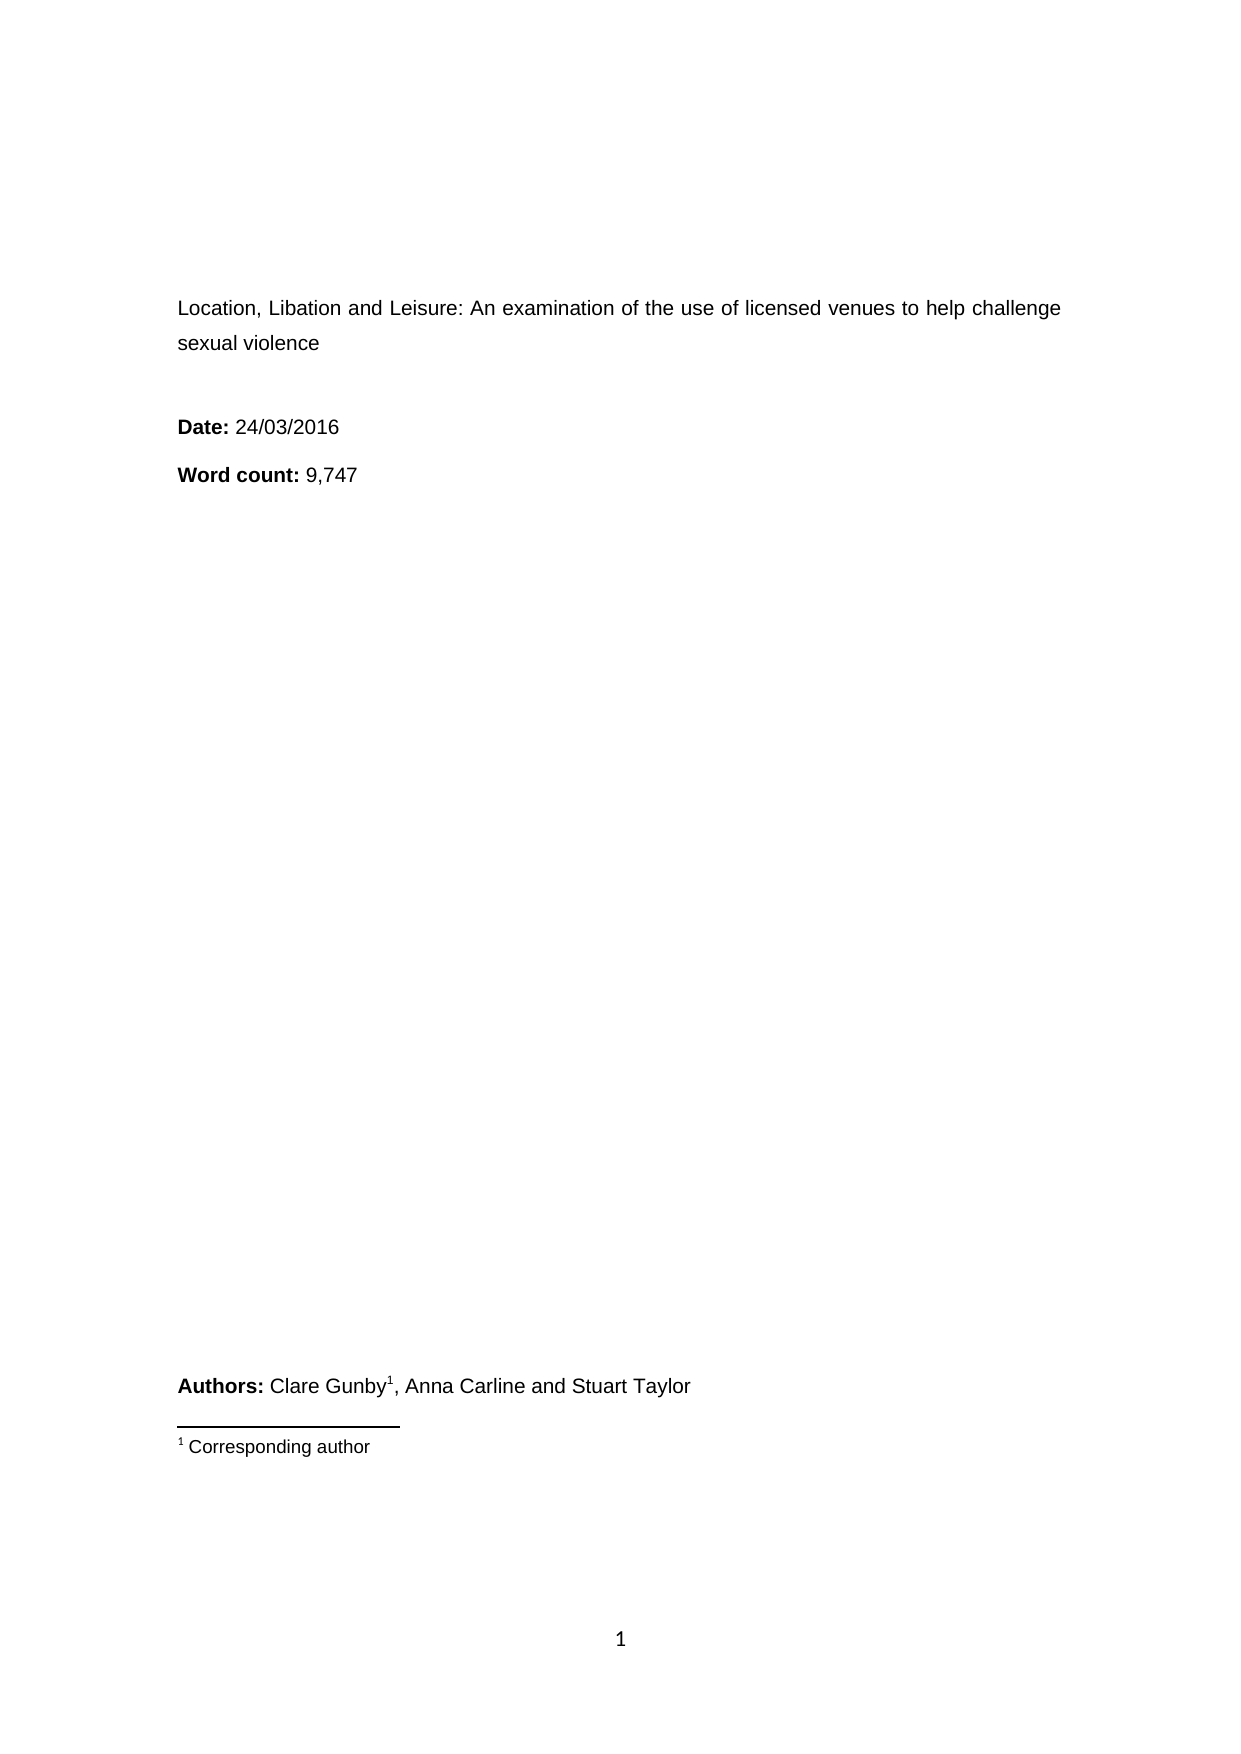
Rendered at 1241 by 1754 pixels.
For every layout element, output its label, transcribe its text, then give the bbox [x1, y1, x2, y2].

text Word count: 9,747 [177, 463, 1063, 487]
text Date: 24/03/2016 [177, 415, 1063, 439]
text Location, Libation and Leisure: An examination of the use of licensed venues to help challenge sexual violence [177, 295, 1063, 355]
text Authors: Clare Gunby, Anna Carline and Stuart Taylor [177, 1373, 1063, 1397]
